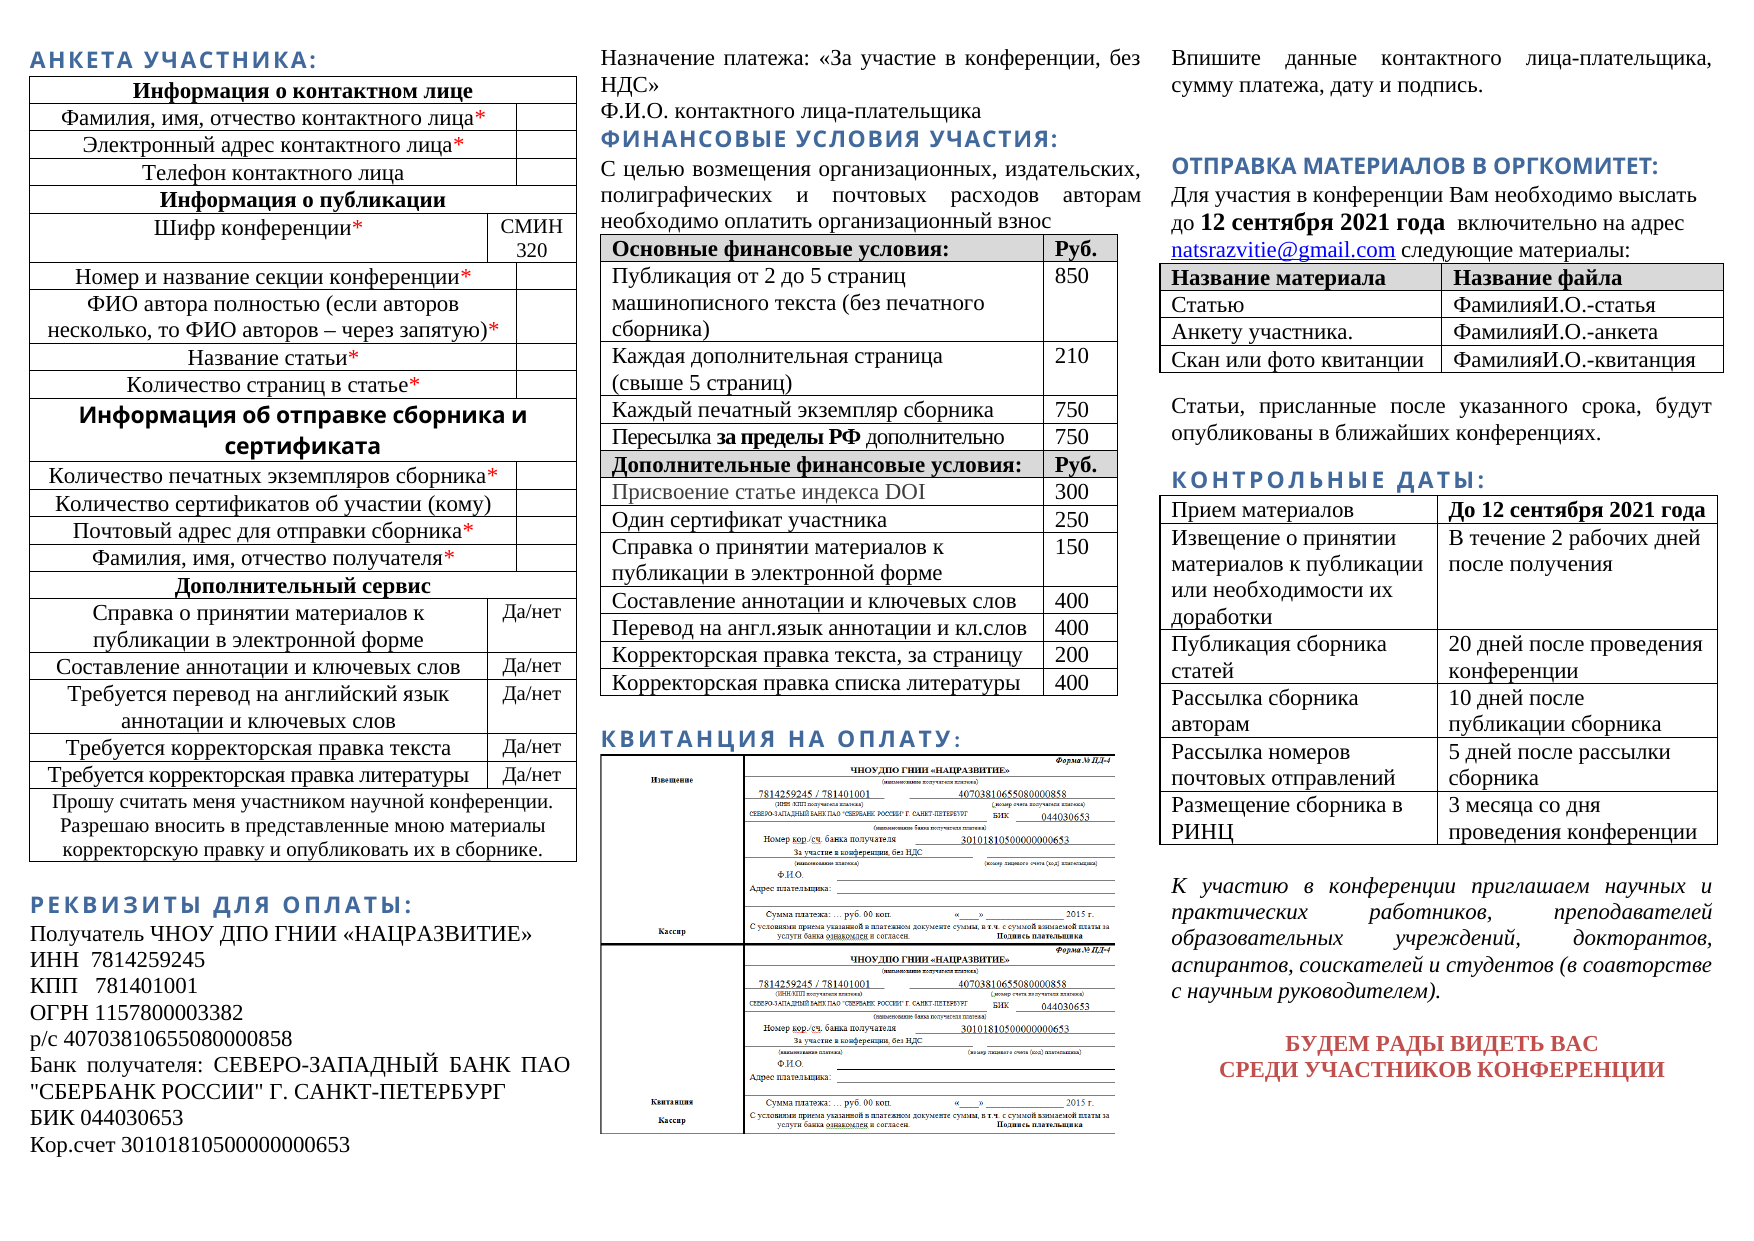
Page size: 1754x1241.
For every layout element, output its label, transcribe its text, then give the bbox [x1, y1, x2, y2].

table_cell Электронный адрес контактного лица* [30, 131, 516, 158]
text Для участия в конференции Вам необходимо выслать до 12 сентября 2021 года включительно на адрес [1171, 181, 1713, 236]
table_cell [517, 371, 576, 398]
table_cell 10 дней после публикации сборника [1438, 684, 1717, 737]
table_cell Да/нет [488, 680, 576, 733]
text РЕКВИЗИТЫ ДЛЯ ОПЛАТЫ: [29, 888, 571, 920]
text Кор.счет 30101810500000000653 [29, 1131, 571, 1157]
table_cell [517, 517, 576, 543]
table_cell Требуется перевод на английский язык аннотации и ключевых слов [30, 680, 487, 733]
table_cell Пересылка за пределы РФ дополнительно [601, 424, 1043, 450]
table_cell Руб. [1044, 451, 1117, 477]
table_header Информация о контактном лице [30, 77, 576, 103]
table_header Название файла [1442, 264, 1723, 290]
table_cell [517, 159, 576, 185]
table_cell Информация о публикации [30, 186, 576, 213]
table_header До 12 сентября 2021 года [1438, 496, 1717, 523]
table_cell Почтовый адрес для отправки сборника* [30, 517, 516, 543]
table_cell Название статьи* [30, 344, 516, 370]
table_cell Перевод на англ.язык аннотации и кл.слов [601, 614, 1043, 641]
table_cell СМИН 320 [488, 214, 576, 262]
table_cell Количество печатных экземпляров сборника* [30, 462, 516, 489]
text БУДЕМ РАДЫ ВИДЕТЬ ВАС [1171, 1030, 1713, 1056]
table_cell Корректорская правка текста, за страницу [601, 642, 1043, 668]
table_cell Публикация от 2 до 5 страниц машинописного текста (без печатного сборника) [601, 262, 1043, 341]
table_cell Шифр конференции* [30, 214, 487, 262]
table_cell Скан или фото квитанции [1161, 346, 1441, 372]
table_cell [517, 490, 576, 516]
table_cell ФамилияИ.О.-статья [1442, 291, 1723, 317]
table_cell 400 [1044, 614, 1117, 641]
table_cell Составление аннотации и ключевых слов [601, 587, 1043, 613]
text ИНН 7814259245 [29, 946, 571, 972]
table_cell 400 [1044, 669, 1117, 695]
text Статьи, присланные после указанного срока, будут опубликованы в ближайших конференциях. [1171, 392, 1713, 445]
table_cell Присвоение статье индекса DOI [601, 478, 1043, 504]
table_cell Да/нет [488, 734, 576, 761]
table_cell В течение 2 рабочих дней после получения [1438, 524, 1717, 629]
text ОТПРАВКА МАТЕРИАЛОВ В ОРГКОМИТЕТ: [1171, 150, 1713, 181]
table_cell Извещение о принятии материалов к публикации или необходимости их доработки [1161, 524, 1437, 629]
text Банк получателя: СЕВЕРО-ЗАПАДНЫЙ БАНК ПАО "СБЕРБАНК РОССИИ" Г. САНКТ-ПЕТЕРБУРГ [29, 1052, 571, 1104]
table_cell 400 [1044, 587, 1117, 613]
text БИК 044030653 [29, 1104, 571, 1131]
table_cell [517, 344, 576, 370]
table_cell Статью [1161, 291, 1441, 317]
table_header Название материала [1161, 264, 1441, 290]
table_cell ФИО автора полностью (если авторов несколько, то ФИО авторов – через запятую)* [30, 290, 516, 343]
table_cell Информация об отправке сборника и сертификата [30, 399, 576, 461]
text Ф.И.О. контактного лица-плательщика [600, 97, 1142, 123]
table_cell Да/нет [488, 762, 576, 788]
table_header Руб. [1044, 235, 1117, 261]
text Впишите данные контактного лица-плательщика, сумму платежа, дату и подпись. [1171, 44, 1713, 97]
table_cell Да/нет [488, 653, 576, 679]
text ФИНАНСОВЫЕ УСЛОВИЯ УЧАСТИЯ: [600, 123, 1142, 155]
text К участию в конференции приглашаем научных и практических работников, преподавателей образовательных учреждений, докторантов, аспирантов, соискателей и студентов (в соавторстве с научным руководителем). [1171, 872, 1713, 1003]
table_header Основные финансовые условия: [601, 235, 1043, 261]
text АНКЕТА УЧАСТНИКА: [29, 44, 571, 76]
table_cell Каждая дополнительная страница (свыше 5 страниц) [601, 342, 1043, 395]
table_cell Дополнительный сервис [30, 572, 576, 598]
table_cell [517, 131, 576, 158]
table_cell Справка о принятии материалов к публикации в электронной форме [30, 599, 487, 652]
table_cell Публикация сборника статей [1161, 630, 1437, 683]
picture [600, 753, 1115, 1134]
table_cell Номер и название секции конференции* [30, 263, 516, 289]
text СРЕДИ УЧАСТНИКОВ КОНФЕРЕНЦИИ [1171, 1056, 1713, 1082]
table_cell 750 [1044, 424, 1117, 450]
table_cell Да/нет [488, 599, 576, 652]
table_cell [517, 545, 576, 571]
table_cell Один сертификат участника [601, 506, 1043, 532]
table_cell Анкету участника. [1161, 318, 1441, 345]
table_cell 5 дней после рассылки сборника [1438, 738, 1717, 791]
text КОНТРОЛЬНЫЕ ДАТЫ: [1171, 464, 1713, 495]
text КВИТАНЦИЯ НА ОПЛАТУ: [600, 723, 1142, 754]
table_cell Корректорская правка списка литературы [601, 669, 1043, 695]
table_cell [517, 462, 576, 489]
table_cell Телефон контактного лица [30, 159, 516, 185]
table_cell 210 [1044, 342, 1117, 395]
table_cell Дополнительные финансовые условия: [601, 451, 1043, 477]
table_cell Рассылка номеров почтовых отправлений [1161, 738, 1437, 791]
table_cell Фамилия, имя, отчество получателя* [30, 545, 516, 571]
table_cell Количество сертификатов об участии (кому) [30, 490, 516, 516]
table_cell Размещение сборника в РИНЦ [1161, 792, 1437, 844]
table_cell [517, 104, 576, 130]
table_cell 3 месяца со дня проведения конференции [1438, 792, 1717, 844]
table_cell [517, 263, 576, 289]
text р/с 40703810655080000858 [29, 1025, 571, 1052]
text КПП 781401001 [29, 972, 571, 999]
table_cell Составление аннотации и ключевых слов [30, 653, 487, 679]
table_cell 150 [1044, 533, 1117, 586]
table_cell Справка о принятии материалов к публикации в электронной форме [601, 533, 1043, 586]
table_cell ФамилияИ.О.-квитанция [1442, 346, 1723, 372]
table_cell 200 [1044, 642, 1117, 668]
table_cell Требуется корректорская правка текста [30, 734, 487, 761]
table_cell Рассылка сборника авторам [1161, 684, 1437, 737]
table_cell ФамилияИ.О.-анкета [1442, 318, 1723, 345]
table_header Прием материалов [1161, 496, 1437, 523]
text natsrazvitie@gmail.com следующие материалы: [1171, 236, 1713, 262]
text С целью возмещения организационных, издательских, полиграфических и почтовых расходов авторам необходимо оплатить организационный взнос [600, 155, 1142, 234]
table_cell Каждый печатный экземпляр сборника [601, 396, 1043, 422]
table_cell Прошу считать меня участником научной конференции. Разрешаю вносить в представленные мною материалы корректорскую правку и опубликовать их в сборнике. [30, 789, 576, 861]
text Получатель ЧНОУ ДПО ГНИИ «НАЦРАЗВИТИЕ» [29, 920, 571, 946]
table_cell 750 [1044, 396, 1117, 422]
table_cell Фамилия, имя, отчество контактного лица* [30, 104, 516, 130]
text Назначение платежа: «За участие в конференции, без НДС» [600, 44, 1142, 97]
table_cell 850 [1044, 262, 1117, 341]
table_cell 20 дней после проведения конференции [1438, 630, 1717, 683]
table_cell [517, 290, 576, 343]
table_cell 300 [1044, 478, 1117, 504]
text ОГРН 1157800003382 [29, 999, 571, 1025]
table_cell Количество страниц в статье* [30, 371, 516, 398]
table_cell 250 [1044, 506, 1117, 532]
table_cell Требуется корректорская правка литературы [30, 762, 487, 788]
